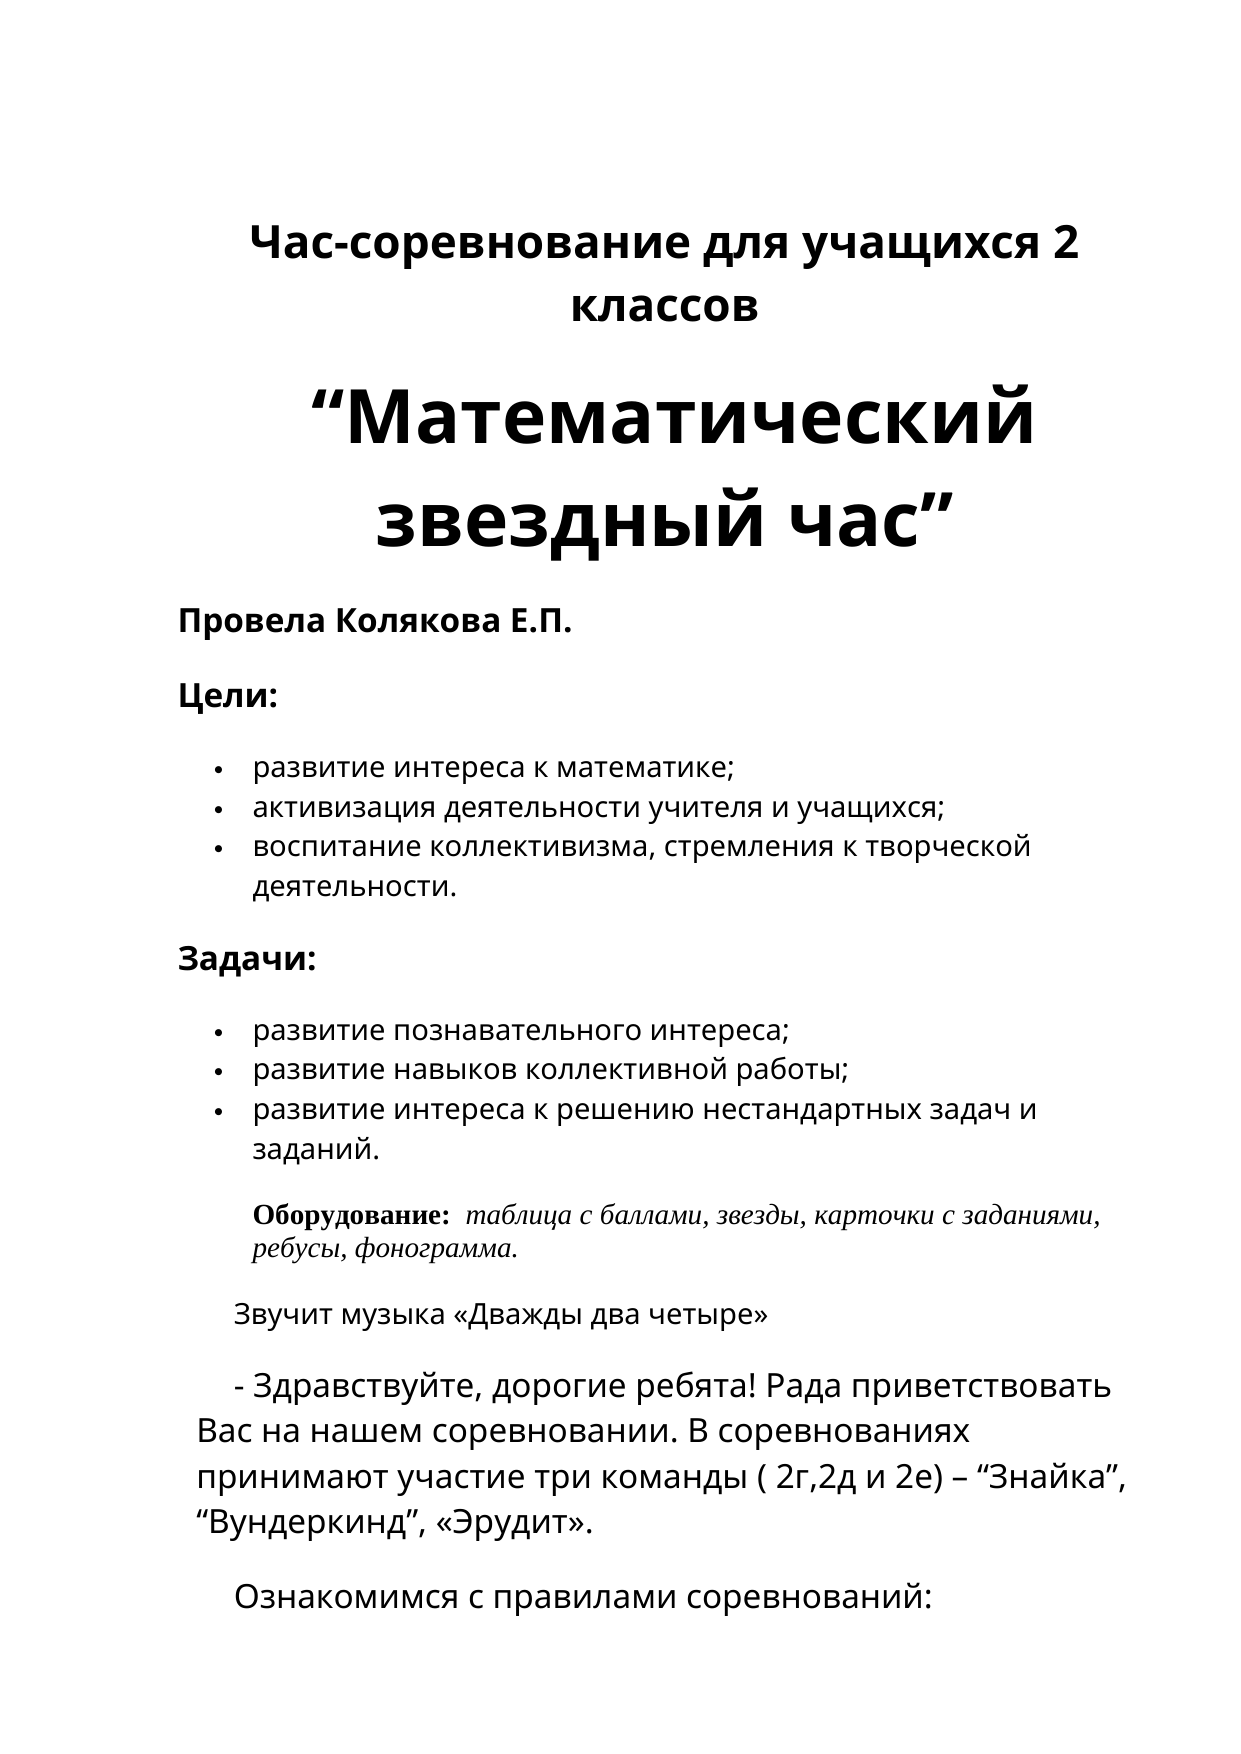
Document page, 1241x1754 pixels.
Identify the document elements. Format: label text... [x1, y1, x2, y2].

text Час-соревнование для учащихся 2 классов [177, 210, 1152, 334]
list воспитание коллективизма, стремления к творческой деятельности. [215, 826, 1152, 905]
text Цели: [177, 672, 1152, 717]
list развитие навыков коллективной работы; [215, 1048, 1152, 1088]
list развитие интереса к математике; [215, 746, 1152, 786]
text “Математический звездный час” [177, 364, 1152, 568]
text Задачи: [177, 934, 1152, 980]
text Ознакомимся с правилами соревнований: [196, 1573, 1152, 1618]
text - Здравствуйте, дорогие ребята! Рада приветствовать Вас на нашем соревновании. В соревнованиях принимают участие три команды ( 2г,2д и 2е) – “Знайка”, “Вундеркинд”, «Эрудит». [196, 1362, 1152, 1543]
text Провела Колякова Е.П. [177, 597, 1152, 643]
list развитие интереса к решению нестандартных задач и заданий. [215, 1088, 1152, 1168]
list активизация деятельности учителя и учащихся; [215, 786, 1152, 826]
list Оборудование: таблица с баллами, звезды, карточки с заданиями, ребусы, фонограмма. [252, 1197, 1152, 1264]
list развитие познавательного интереса; [215, 1009, 1152, 1048]
text Звучит музыка «Дважды два четыре» [196, 1293, 1152, 1333]
